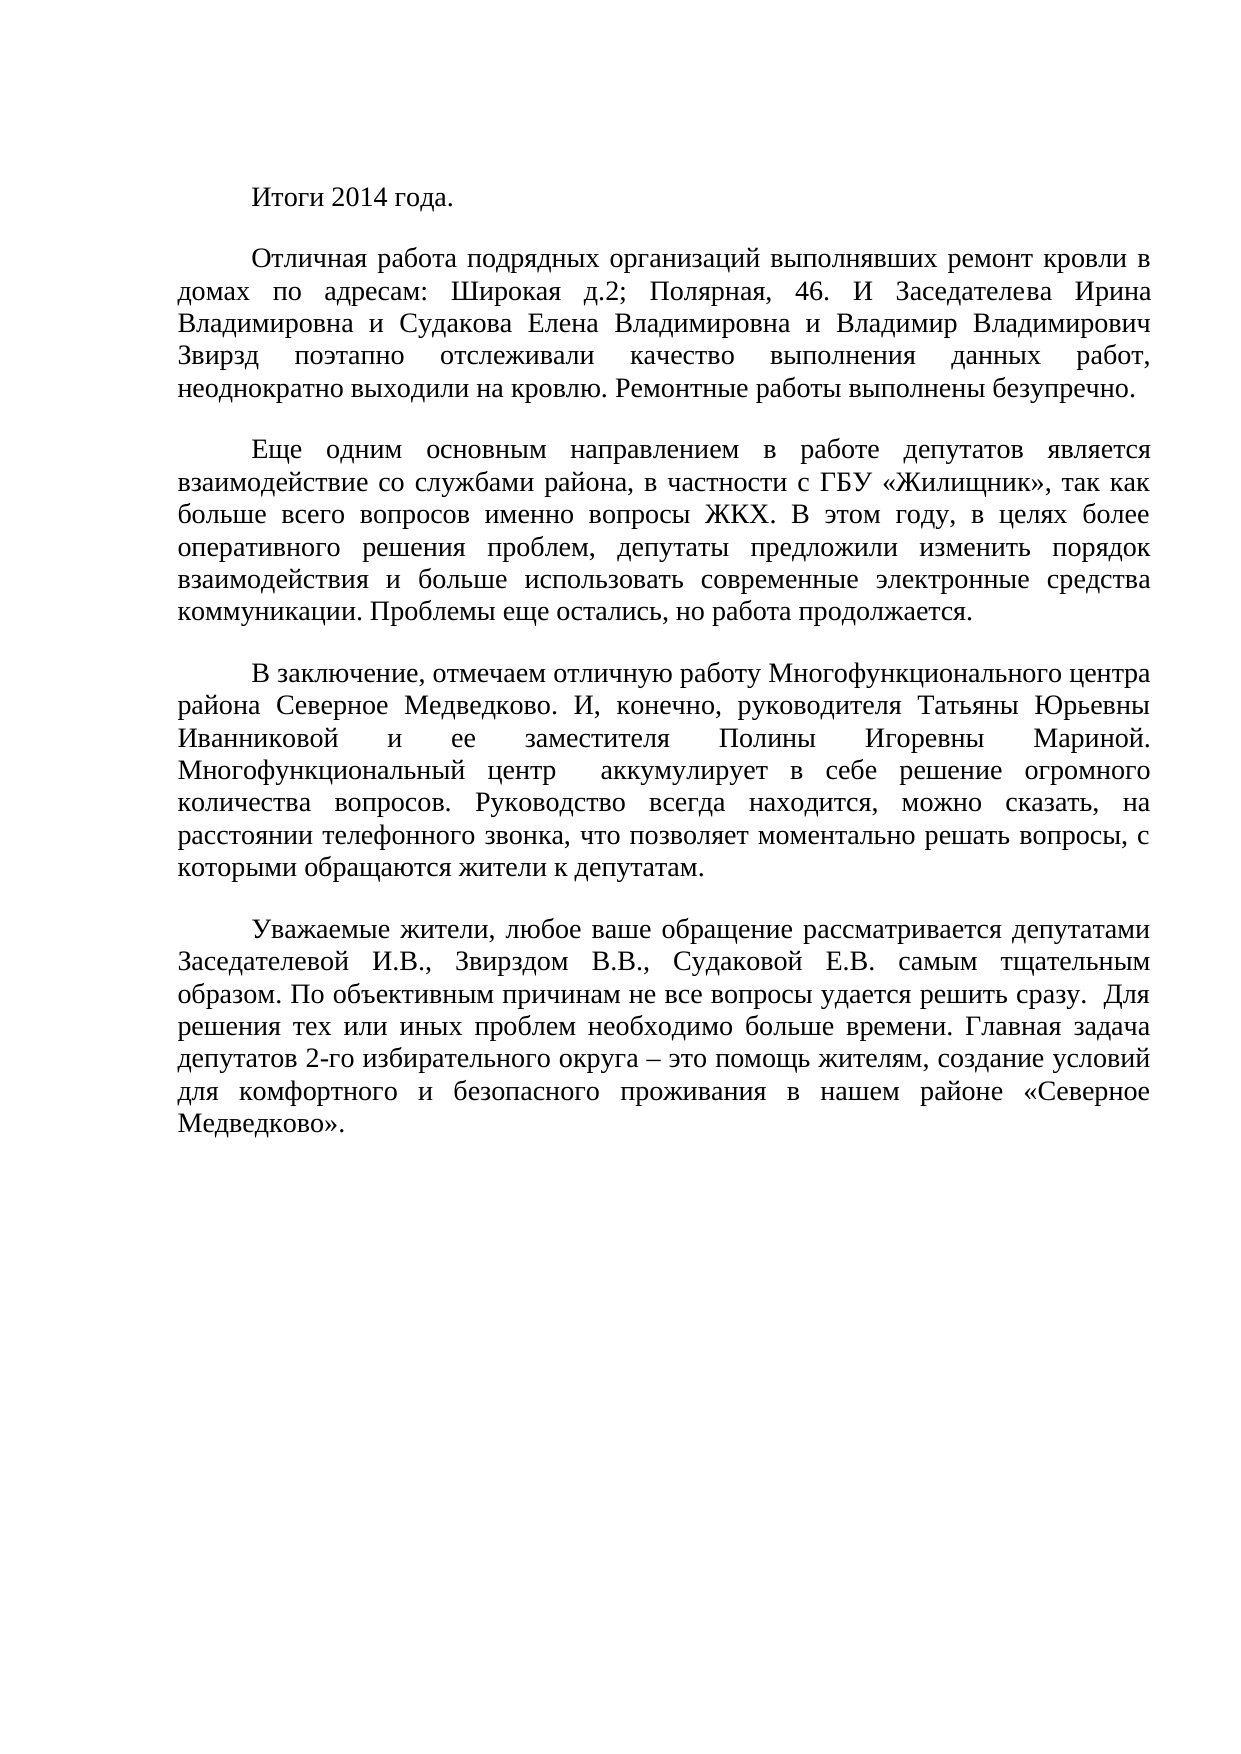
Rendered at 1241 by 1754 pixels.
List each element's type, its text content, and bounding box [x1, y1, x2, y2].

text Итоги 2014 года. [177, 180, 1152, 212]
text Отличная работа подрядных организаций выполнявших ремонт кровли в домах по адресам: Широкая д.2; Полярная, 46. И Заседателева Ирина Владимировна и Судакова Елена Владимировна и Владимир Владимирович Звирзд поэтапно отслеживали качество выполнения данных работ, неоднократно выходили на кровлю. Ремонтные работы выполнены безупречно. [177, 241, 1152, 403]
text Еще одним основным направлением в работе депутатов является взаимодействие со службами района, в частности с ГБУ «Жилищник», так как больше всего вопросов именно вопросы ЖКХ. В этом году, в целях более оперативного решения проблем, депутаты предложили изменить порядок взаимодействия и больше использовать современные электронные средства коммуникации. Проблемы еще остались, но работа продолжается. [177, 432, 1152, 627]
text Уважаемые жители, любое ваше обращение рассматривается депутатами Заседателевой И.В., Звирздом В.В., Судаковой Е.В. самым тщательным образом. По объективным причинам не все вопросы удается решить сразу. Для решения тех или иных проблем необходимо больше времени. Главная задача депутатов 2-го избирательного округа – это помощь жителям, создание условий для комфортного и безопасного проживания в нашем районе «Северное Медведково». [177, 912, 1152, 1139]
text В заключение, отмечаем отличную работу Многофункционального центра района Северное Медведково. И, конечно, руководителя Татьяны Юрьевны Иванниковой и ее заместителя Полины Игоревны Мариной. Многофункциональный центр аккумулирует в себе решение огромного количества вопросов. Руководство всегда находится, можно сказать, на расстоянии телефонного звонка, что позволяет моментально решать вопросы, с которыми обращаются жители к депутатам. [177, 656, 1152, 883]
